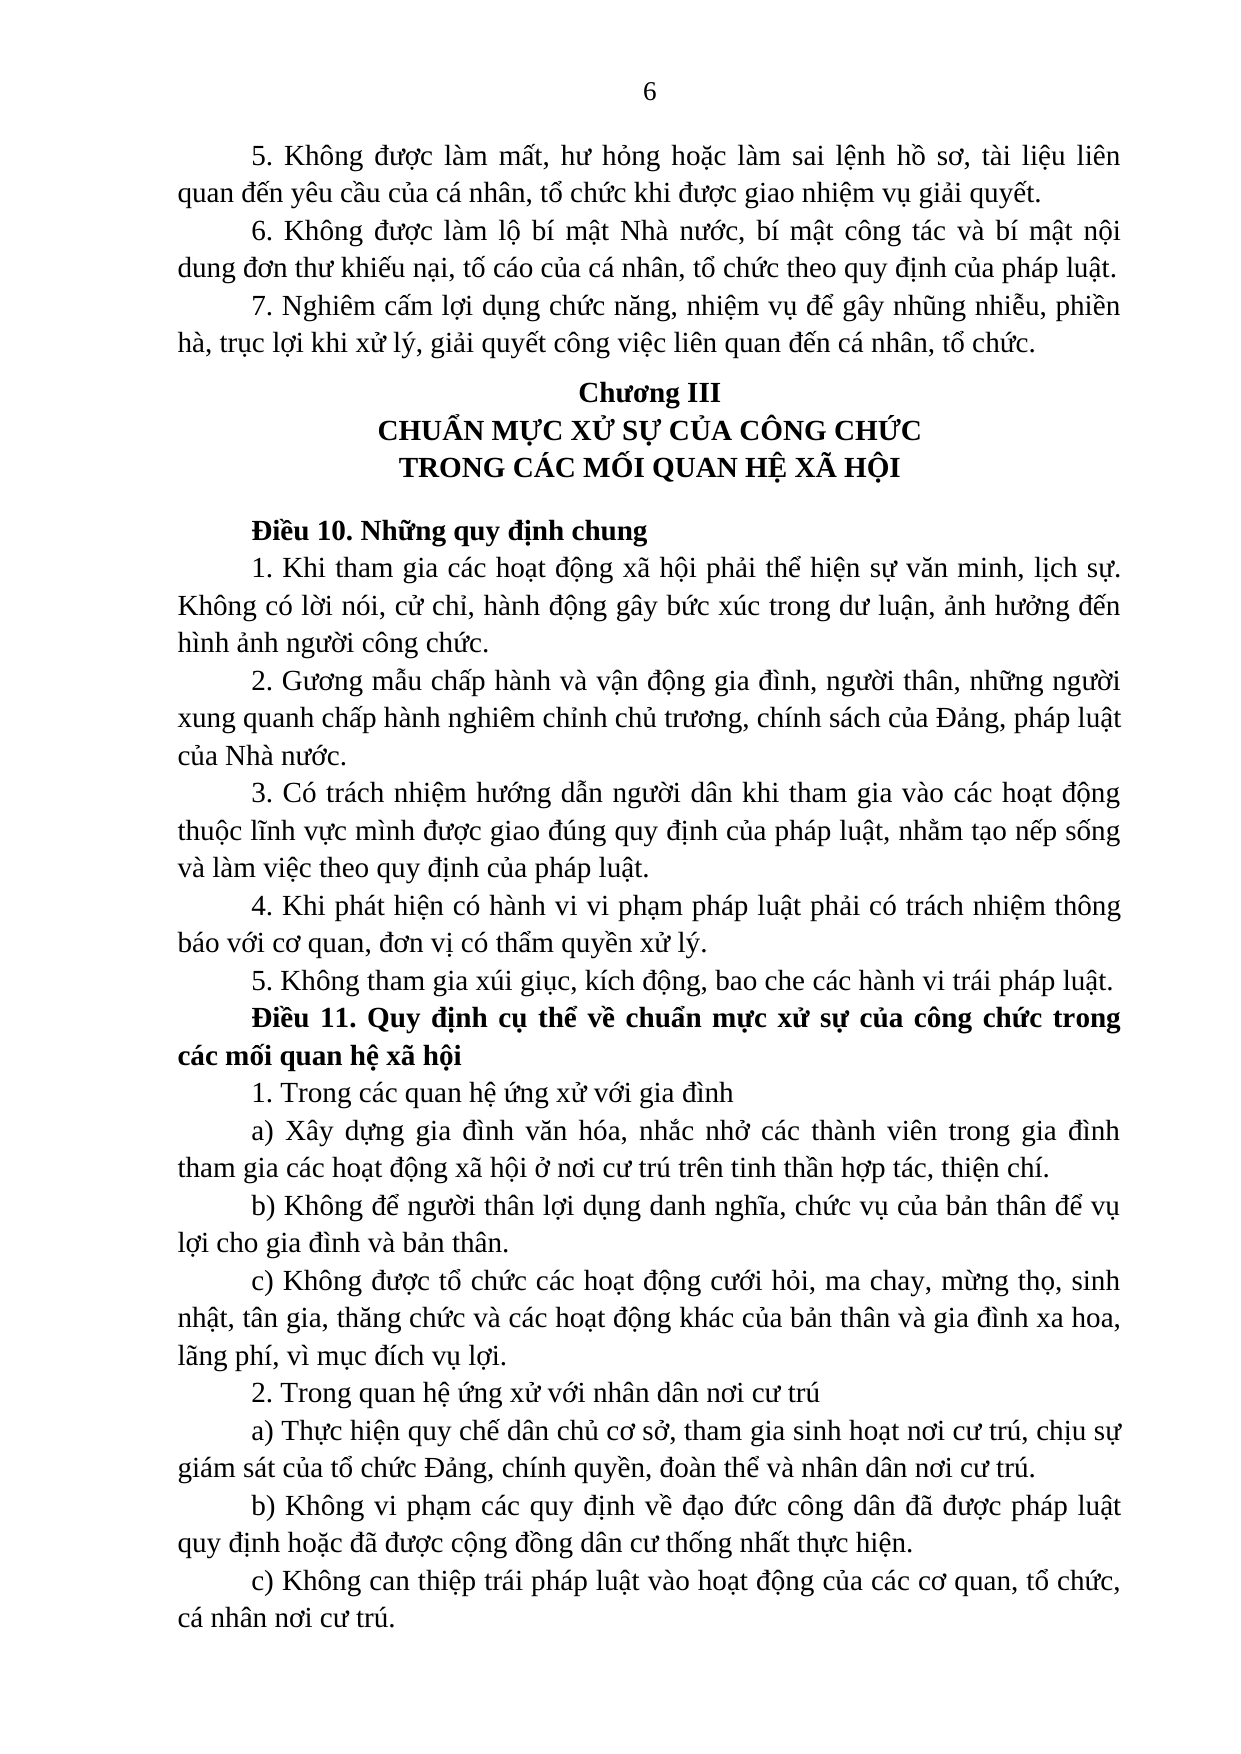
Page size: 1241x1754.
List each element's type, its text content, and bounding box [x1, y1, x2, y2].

text b) Không vi phạm các quy định về đạo đức công dân đã được pháp luật quy định hoặc đã được cộng đồng dân cư thống nhất thực hiện. [177, 1485, 1122, 1560]
text CHUẨN MỰC XỬ SỰ CỦA CÔNG CHỨC [177, 410, 1122, 447]
text Chương III [177, 372, 1122, 410]
text c) Không được tổ chức các hoạt động cưới hỏi, ma chay, mừng thọ, sinh nhật, tân gia, thăng chức và các hoạt động khác của bản thân và gia đình xa hoa, lãng phí, vì mục đích vụ lợi. [177, 1260, 1122, 1372]
text Điều 11. Quy định cụ thể về chuẩn mực xử sự của công chức trong các mối quan hệ xã hội [177, 997, 1122, 1072]
text 3. Có trách nhiệm hướng dẫn người dân khi tham gia vào các hoạt động thuộc lĩnh vực mình được giao đúng quy định của pháp luật, nhằm tạo nếp sống và làm việc theo quy định của pháp luật. [177, 772, 1122, 885]
text b) Không để người thân lợi dụng danh nghĩa, chức vụ của bản thân để vụ lợi cho gia đình và bản thân. [177, 1185, 1122, 1260]
text 7. Nghiêm cấm lợi dụng chức năng, nhiệm vụ để gây nhũng nhiễu, phiền hà, trục lợi khi xử lý, giải quyết công việc liên quan đến cá nhân, tổ chức. [177, 285, 1122, 360]
text c) Không can thiệp trái pháp luật vào hoạt động của các cơ quan, tổ chức, cá nhân nơi cư trú. [177, 1560, 1122, 1635]
text 2. Gương mẫu chấp hành và vận động gia đình, người thân, những người xung quanh chấp hành nghiêm chỉnh chủ trương, chính sách của Đảng, pháp luật của Nhà nước. [177, 660, 1122, 772]
text 1. Khi tham gia các hoạt động xã hội phải thể hiện sự văn minh, lịch sự. Không có lời nói, cử chỉ, hành động gây bức xúc trong dư luận, ảnh hưởng đến hình ảnh người công chức. [177, 547, 1122, 660]
text a) Thực hiện quy chế dân chủ cơ sở, tham gia sinh hoạt nơi cư trú, chịu sự giám sát của tổ chức Đảng, chính quyền, đoàn thể và nhân dân nơi cư trú. [177, 1410, 1122, 1485]
text 5. Không được làm mất, hư hỏng hoặc làm sai lệnh hồ sơ, tài liệu liên quan đến yêu cầu của cá nhân, tổ chức khi được giao nhiệm vụ giải quyết. [177, 135, 1122, 210]
text 6. Không được làm lộ bí mật Nhà nước, bí mật công tác và bí mật nội dung đơn thư khiếu nại, tố cáo của cá nhân, tổ chức theo quy định của pháp luật. [177, 210, 1122, 285]
text TRONG CÁC MỐI QUAN HỆ XÃ HỘI [177, 447, 1122, 485]
text 4. Khi phát hiện có hành vi vi phạm pháp luật phải có trách nhiệm thông báo với cơ quan, đơn vị có thẩm quyền xử lý. [177, 885, 1122, 960]
text 1. Trong các quan hệ ứng xử với gia đình [177, 1072, 1122, 1110]
text 5. Không tham gia xúi giục, kích động, bao che các hành vi trái pháp luật. [177, 960, 1122, 997]
text Điều 10. Những quy định chung [177, 510, 1122, 547]
text a) Xây dựng gia đình văn hóa, nhắc nhở các thành viên trong gia đình tham gia các hoạt động xã hội ở nơi cư trú trên tinh thần hợp tác, thiện chí. [177, 1110, 1122, 1185]
text 2. Trong quan hệ ứng xử với nhân dân nơi cư trú [177, 1372, 1122, 1410]
